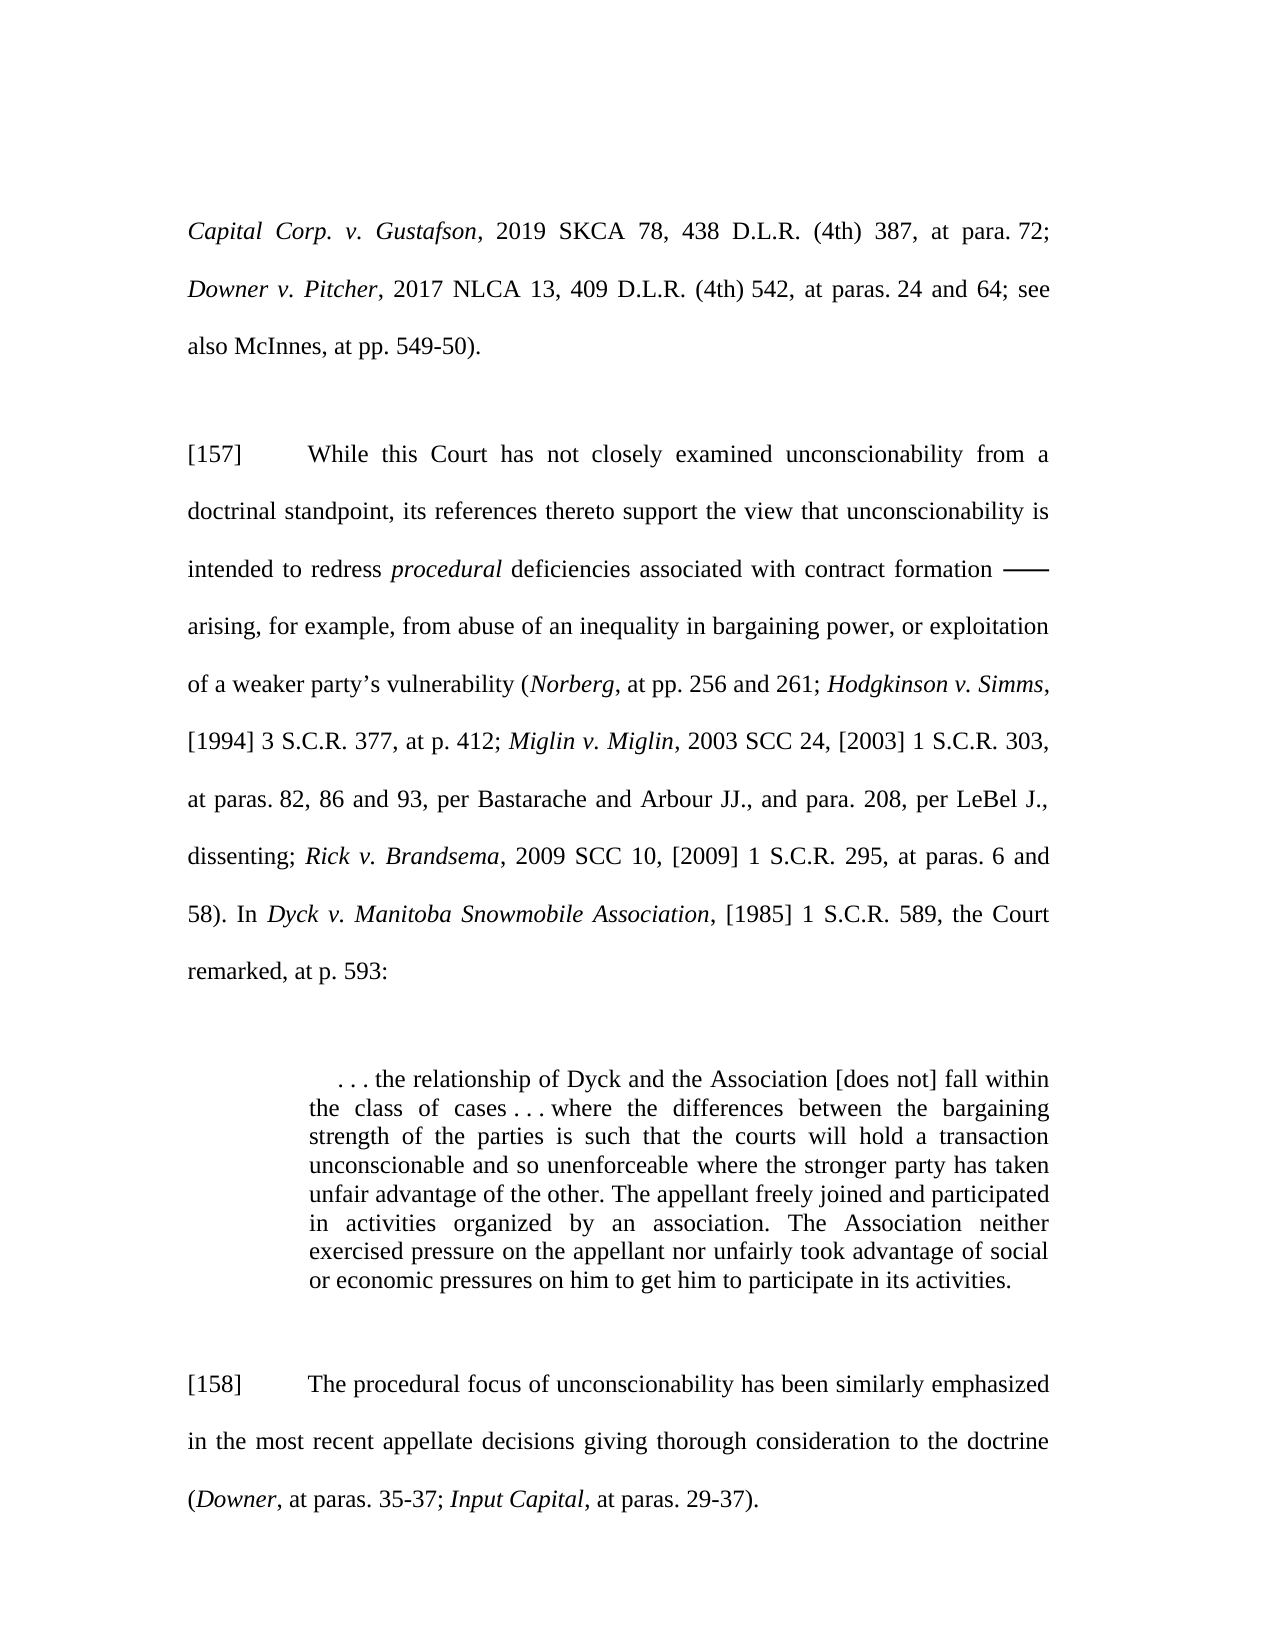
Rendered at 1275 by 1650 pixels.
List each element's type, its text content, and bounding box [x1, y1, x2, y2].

text While this Court has not closely examined unconscionability from a doctrinal standpoint, its references thereto support the view that unconscionability is intended to redress procedural deficiencies associated with contract formation ⸺ arising, for example, from abuse of an inequality in bargaining power, or exploitation of a weaker party’s vulnerability (Norberg, at pp. 256 and 261; Hodgkinson v. Simms, [1994] 3 S.C.R. 377, at p. 412; Miglin v. Miglin, 2003 SCC 24, [2003] 1 S.C.R. 303, at paras. 82, 86 and 93, per Bastarache and Arbour JJ., and para. 208, per LeBel J., dissenting; Rick v. Brandsema, 2009 SCC 10, [2009] 1 S.C.R. 295, at paras. 6 and 58). In Dyck v. Manitoba Snowmobile Association, [1985] 1 S.C.R. 589, the Court remarked, at p. 593: [187, 439, 1050, 985]
text The procedural focus of unconscionability has been similarly emphasized in the most recent appellate decisions giving thorough consideration to the doctrine (Downer, at paras. 35-37; Input Capital, at paras. 29-37). [187, 1369, 1050, 1513]
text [187, 216, 1050, 360]
text . . . the relationship of Dyck and the Association [does not] fall within the class of cases . . . where the differences between the bargaining strength of the parties is such that the courts will hold a transaction unconscionable and so unenforceable where the stronger party has taken unfair advantage of the other. The appellant freely joined and participated in activities organized by an association. The Association neither exercised pressure on the appellant nor unfairly took advantage of social or economic pressures on him to get him to participate in its activities. [309, 1064, 1050, 1294]
